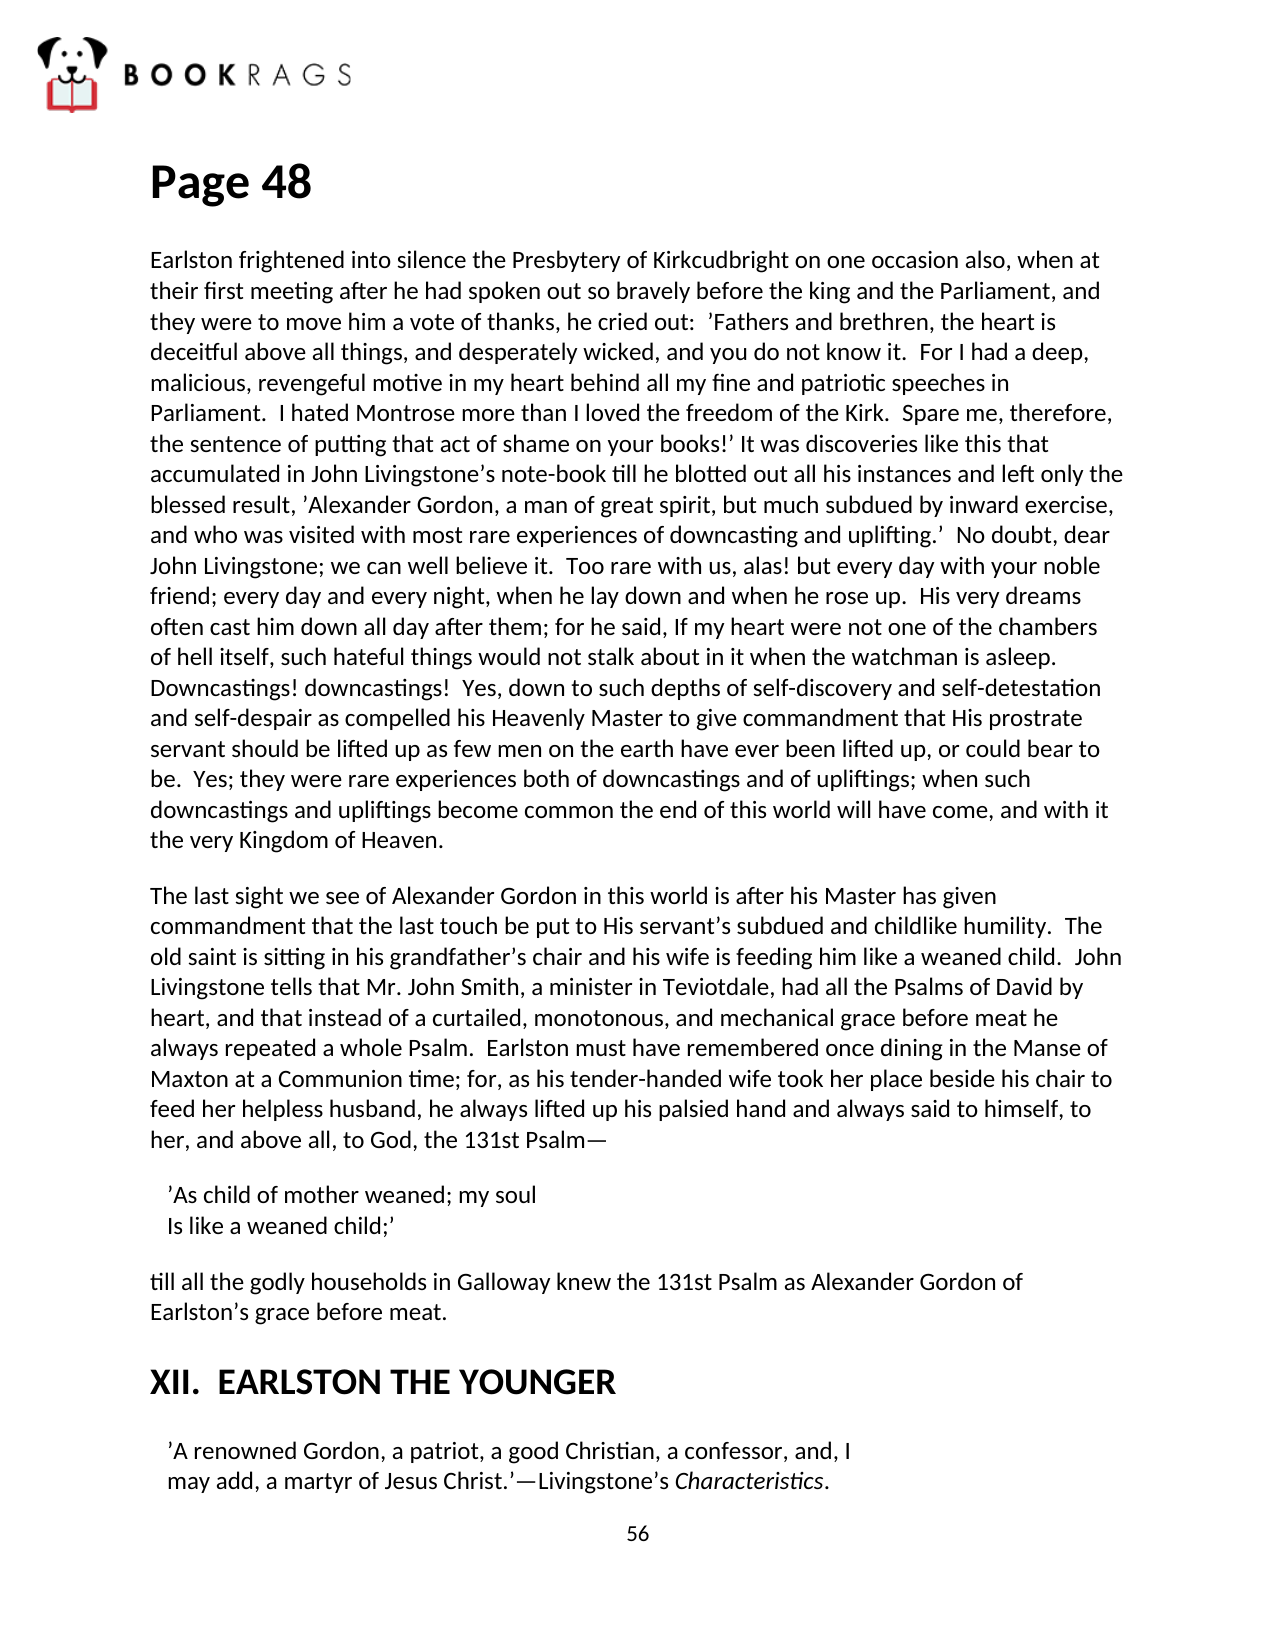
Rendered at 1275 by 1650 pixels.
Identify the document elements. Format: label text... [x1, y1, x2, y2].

text ’A renowned Gordon, a patriot, a good Christian, a confessor, and, I may add, a martyr of Jesus Christ.’—­Livingstone’s Characteristics. [150, 1435, 1125, 1496]
text ’As child of mother weaned; my soul Is like a weaned child;’ [150, 1180, 1125, 1241]
text till all the godly households in Galloway knew the 131st Psalm as Alexander Gordon of Earlston’s grace before meat. [150, 1266, 1125, 1327]
text Page 48 [150, 150, 1125, 211]
text XII. EARLSTON THE YOUNGER [150, 1358, 1125, 1404]
picture [37, 37, 351, 113]
text The last sight we see of Alexander Gordon in this world is after his Master has given commandment that the last touch be put to His servant’s subdued and childlike humility. The old saint is sitting in his grandfather’s chair and his wife is feeding him like a weaned child. John Livingstone tells that Mr. John Smith, a minister in Teviotdale, had all the Psalms of David by heart, and that instead of a curtailed, monotonous, and mechanical grace before meat he always repeated a whole Psalm. Earlston must have remembered once dining in the Manse of Maxton at a Communion time; for, as his tender-handed wife took her place beside his chair to feed her helpless husband, he always lifted up his palsied hand and always said to himself, to her, and above all, to God, the 131st Psalm—­ [150, 880, 1125, 1155]
text Earlston frightened into silence the Presbytery of Kirkcudbright on one occasion also, when at their first meeting after he had spoken out so bravely before the king and the Parliament, and they were to move him a vote of thanks, he cried out: ’Fathers and brethren, the heart is deceitful above all things, and desperately wicked, and you do not know it. For I had a deep, malicious, revengeful motive in my heart behind all my fine and patriotic speeches in Parliament. I hated Montrose more than I loved the freedom of the Kirk. Spare me, therefore, the sentence of putting that act of shame on your books!’ It was discoveries like this that accumulated in John Livingstone’s note-book till he blotted out all his instances and left only the blessed result, ’Alexander Gordon, a man of great spirit, but much subdued by inward exercise, and who was visited with most rare experiences of downcasting and uplifting.’ No doubt, dear John Livingstone; we can well believe it. Too rare with us, alas! but every day with your noble friend; every day and every night, when he lay down and when he rose up. His very dreams often cast him down all day after them; for he said, If my heart were not one of the chambers of hell itself, such hateful things would not stalk about in it when the watchman is asleep. Downcastings! downcastings! Yes, down to such depths of self-discovery and self-detestation and self-despair as compelled his Heavenly Master to give commandment that His prostrate servant should be lifted up as few men on the earth have ever been lifted up, or could bear to be. Yes; they were rare experiences both of downcastings and of upliftings; when such downcastings and upliftings become common the end of this world will have come, and with it the very Kingdom of Heaven. [150, 244, 1125, 855]
